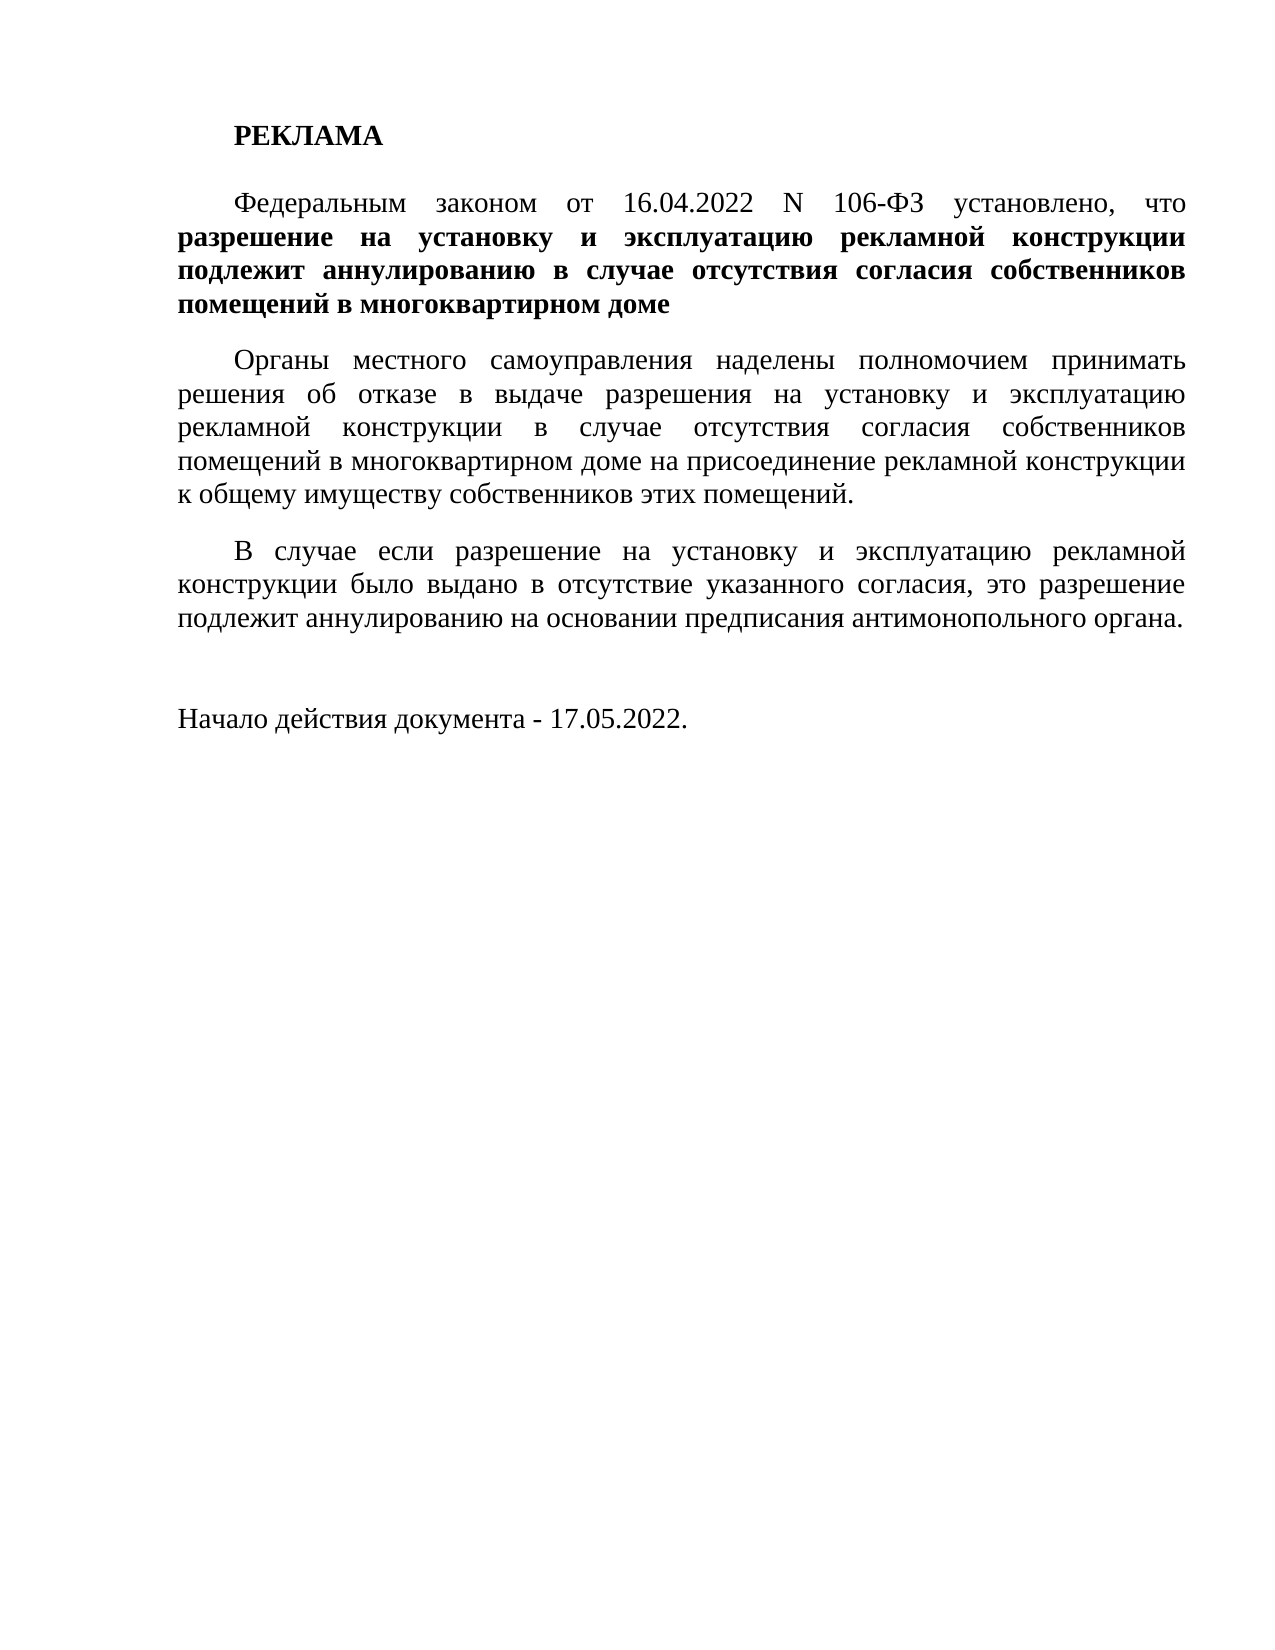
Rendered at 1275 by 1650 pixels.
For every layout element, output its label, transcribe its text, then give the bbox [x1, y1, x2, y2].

text Федеральным законом от 16.04.2022 N 106-ФЗ установлено, что разрешение на установку и эксплуатацию рекламной конструкции подлежит аннулированию в случае отсутствия согласия собственников помещений в многоквартирном доме [177, 185, 1186, 319]
text В случае если разрешение на установку и эксплуатацию рекламной конструкции было выдано в отсутствие указанного согласия, это разрешение подлежит аннулированию на основании предписания антимонопольного органа. [177, 533, 1186, 634]
text Органы местного самоуправления наделены полномочием принимать решения об отказе в выдаче разрешения на установку и эксплуатацию рекламной конструкции в случае отсутствия согласия собственников помещений в многоквартирном доме на присоединение рекламной конструкции к общему имуществу собственников этих помещений. [177, 342, 1186, 510]
text РЕКЛАМА [177, 118, 1186, 152]
text Начало действия документа - 17.05.2022. [177, 701, 1186, 734]
